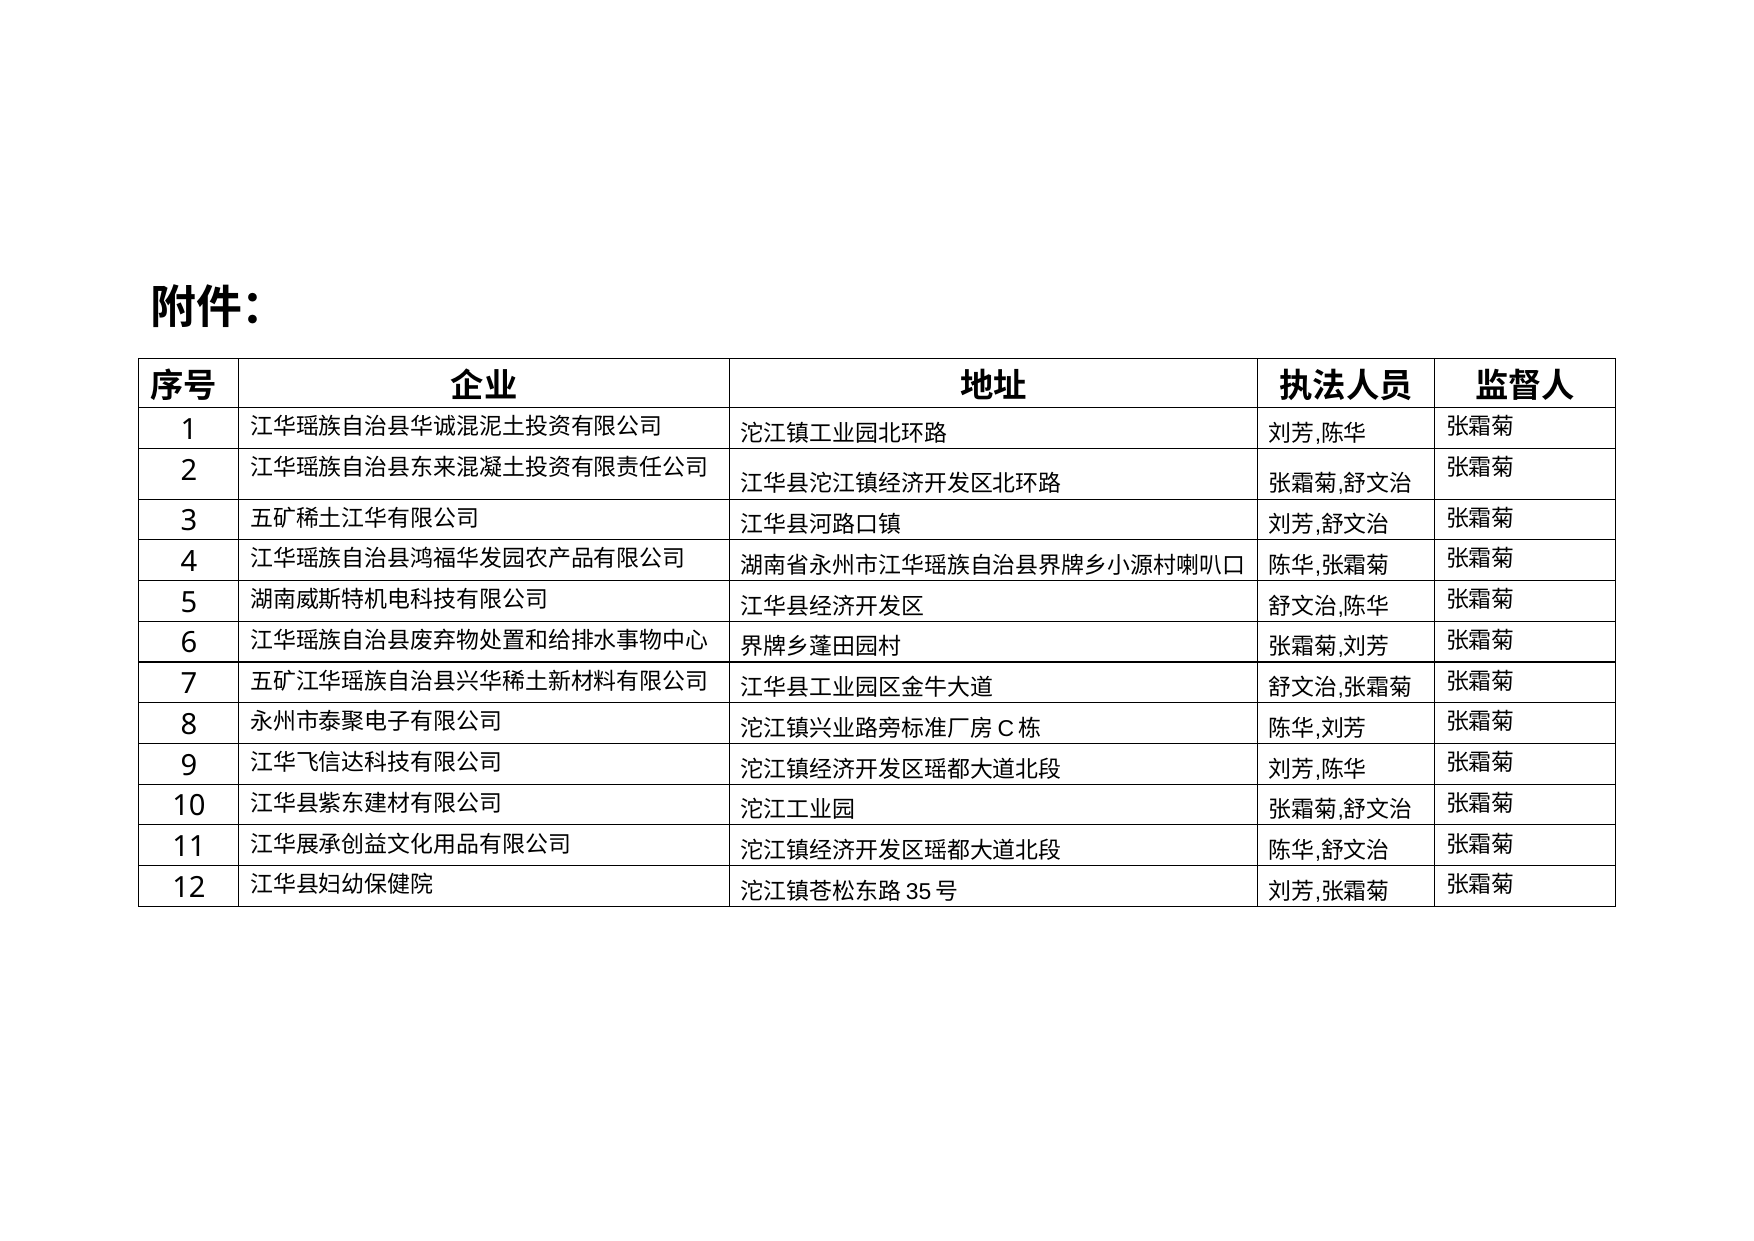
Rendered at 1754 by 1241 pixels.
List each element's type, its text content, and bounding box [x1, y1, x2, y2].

table_header 地址 [730, 359, 1257, 407]
table_cell 张霜菊 [1435, 622, 1615, 661]
table_cell 江华瑶族自治县东来混凝土投资有限责任公司 [239, 449, 729, 498]
table_cell 陈华,刘芳 [1258, 703, 1434, 743]
table_cell 7 [139, 663, 238, 702]
table_cell 江华县工业园区金牛大道 [730, 663, 1257, 702]
table_cell 陈华,舒文治 [1258, 825, 1434, 865]
table_cell 1 [139, 408, 238, 448]
table_header 企业 [239, 359, 729, 407]
table_cell 张霜菊 [1435, 703, 1615, 743]
table_cell 湖南威斯特机电科技有限公司 [239, 581, 729, 621]
table_cell 张霜菊,舒文治 [1258, 449, 1434, 498]
table_cell 10 [139, 785, 238, 824]
table_cell 张霜菊 [1435, 744, 1615, 784]
table_cell 张霜菊 [1435, 866, 1615, 906]
table_cell 江华飞信达科技有限公司 [239, 744, 729, 784]
table_cell 江华县经济开发区 [730, 581, 1257, 621]
table_cell 刘芳,舒文治 [1258, 500, 1434, 539]
table_cell 张霜菊 [1435, 408, 1615, 448]
table_cell 张霜菊,刘芳 [1258, 622, 1434, 661]
table_cell 湖南省永州市江华瑶族自治县界牌乡小源村喇叭口 [730, 540, 1257, 580]
table_cell 五矿稀土江华有限公司 [239, 500, 729, 539]
table_header 执法人员 [1258, 359, 1434, 407]
table_cell 永州市泰聚电子有限公司 [239, 703, 729, 743]
table_cell 界牌乡蓬田园村 [730, 622, 1257, 661]
table_cell 五矿江华瑶族自治县兴华稀土新材料有限公司 [239, 663, 729, 702]
text 附件： [150, 271, 1604, 337]
table_cell 刘芳,陈华 [1258, 408, 1434, 448]
table_header 序号 [139, 359, 238, 407]
table_cell 9 [139, 744, 238, 784]
table_cell 张霜菊 [1435, 785, 1615, 824]
table_cell 张霜菊 [1435, 663, 1615, 702]
table_cell 江华瑶族自治县华诚混泥土投资有限公司 [239, 408, 729, 448]
table_cell 沱江镇工业园北环路 [730, 408, 1257, 448]
table_cell 6 [139, 622, 238, 661]
table_cell 江华展承创益文化用品有限公司 [239, 825, 729, 865]
table_cell 江华县紫东建材有限公司 [239, 785, 729, 824]
table_cell 沱江镇经济开发区瑶都大道北段 [730, 744, 1257, 784]
table_cell 江华县河路口镇 [730, 500, 1257, 539]
table_cell 江华县妇幼保健院 [239, 866, 729, 906]
table_cell 12 [139, 866, 238, 906]
table_cell 舒文治,张霜菊 [1258, 663, 1434, 702]
table_cell 张霜菊 [1435, 540, 1615, 580]
table_cell 11 [139, 825, 238, 865]
table_cell 张霜菊 [1435, 449, 1615, 498]
table_cell 沱江镇经济开发区瑶都大道北段 [730, 825, 1257, 865]
table_cell 沱江镇兴业路旁标准厂房C栋 [730, 703, 1257, 743]
table_cell 刘芳,张霜菊 [1258, 866, 1434, 906]
table_cell 江华县沱江镇经济开发区北环路 [730, 449, 1257, 498]
table_cell 张霜菊 [1435, 500, 1615, 539]
table_cell 舒文治,陈华 [1258, 581, 1434, 621]
table_cell 2 [139, 449, 238, 498]
table_cell 张霜菊 [1435, 825, 1615, 865]
table_cell 江华瑶族自治县废弃物处置和给排水事物中心 [239, 622, 729, 661]
table_cell 陈华,张霜菊 [1258, 540, 1434, 580]
table_cell 江华瑶族自治县鸿福华发园农产品有限公司 [239, 540, 729, 580]
table_cell 沱江镇苍松东路35号 [730, 866, 1257, 906]
table_cell 8 [139, 703, 238, 743]
table_cell 4 [139, 540, 238, 580]
table_cell 张霜菊 [1435, 581, 1615, 621]
table_cell 刘芳,陈华 [1258, 744, 1434, 784]
table_cell 张霜菊,舒文治 [1258, 785, 1434, 824]
table_cell 3 [139, 500, 238, 539]
table_header 监督人 [1435, 359, 1615, 407]
table_cell 沱江工业园 [730, 785, 1257, 824]
table_cell 5 [139, 581, 238, 621]
